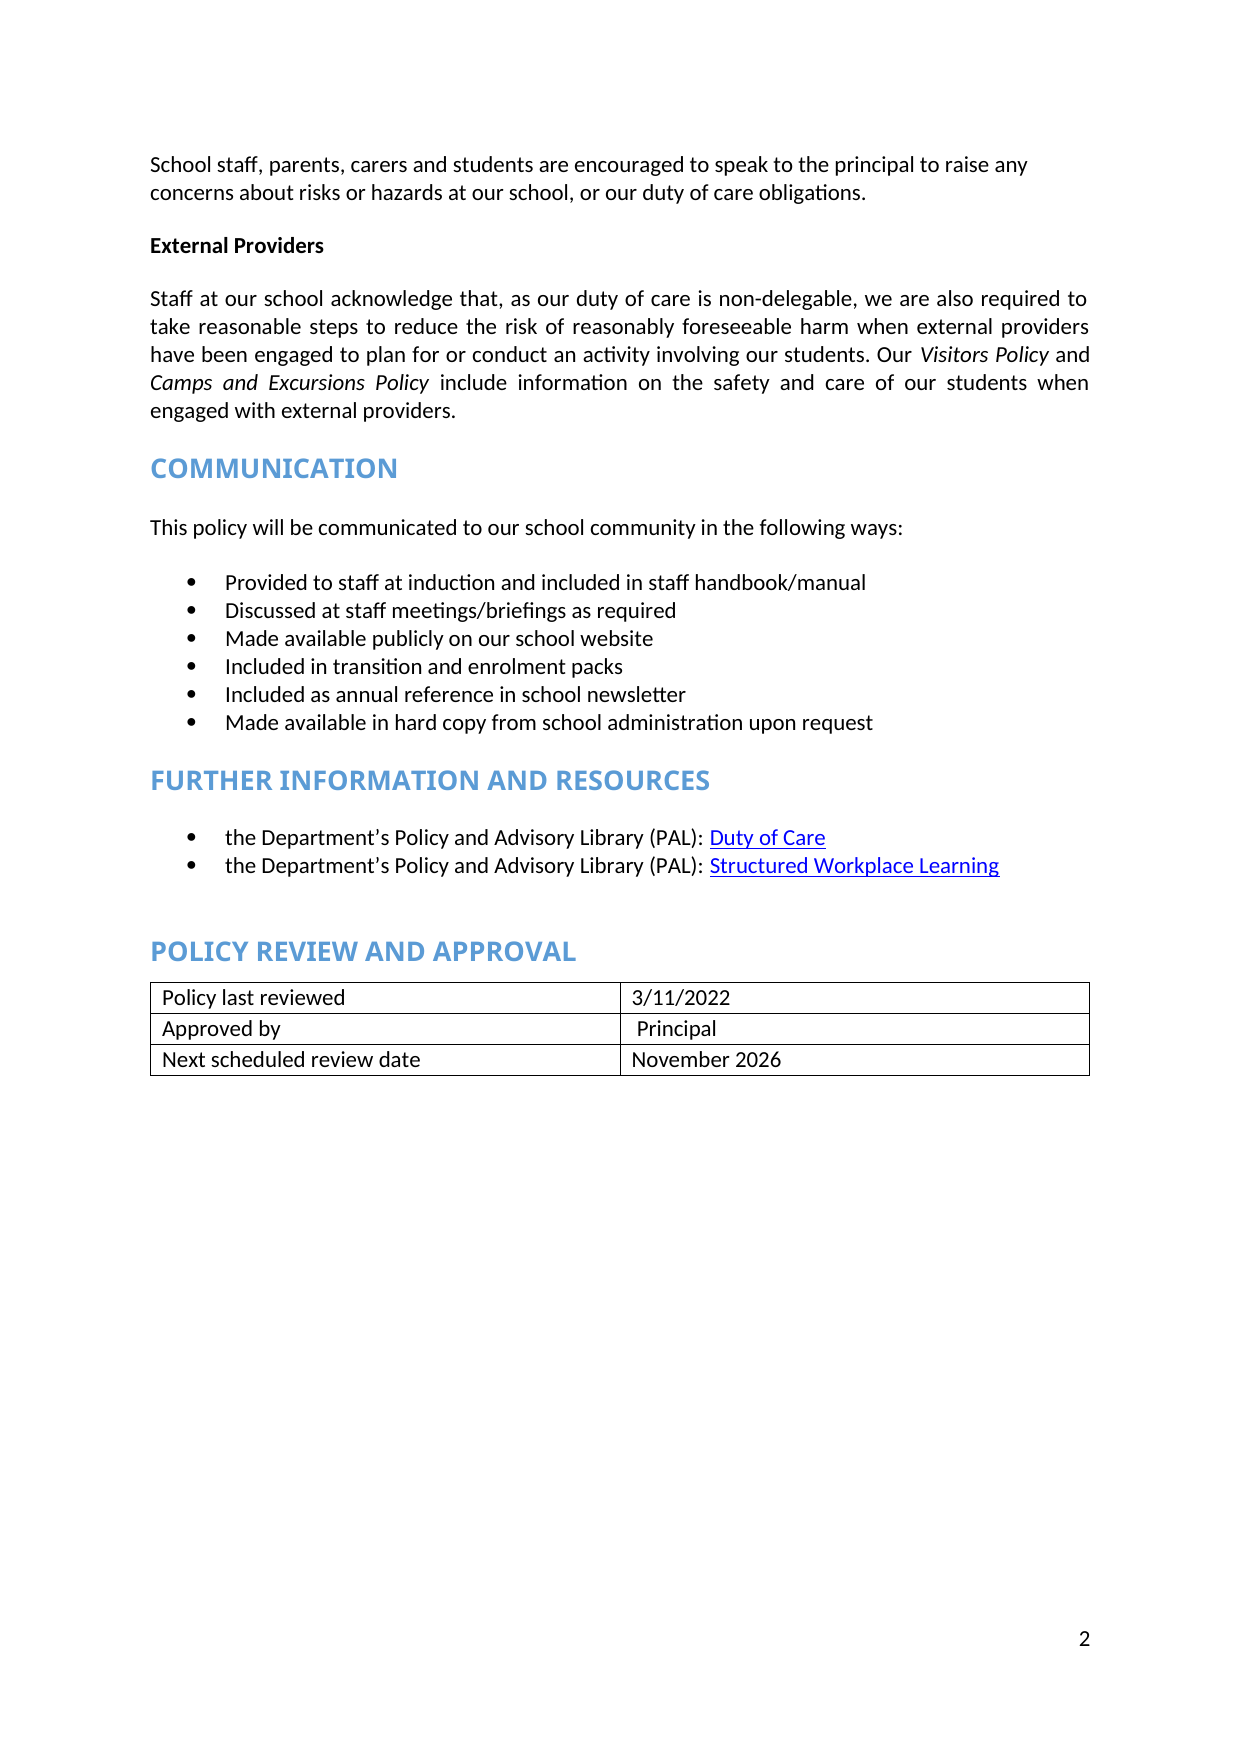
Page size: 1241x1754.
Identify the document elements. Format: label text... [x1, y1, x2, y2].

table_cell Next scheduled review date [151, 1045, 620, 1075]
text COMMUNICATION [150, 449, 1090, 486]
list Made available publicly on our school website [187, 624, 1090, 652]
list the Department’s Policy and Advisory Library (PAL): Duty of Care [187, 823, 1090, 851]
text School staff, parents, carers and students are encouraged to speak to the principal to raise any concerns about risks or hazards at our school, or our duty of care obligations. [150, 150, 1090, 206]
text External Providers [150, 231, 1090, 259]
list the Department’s Policy and Advisory Library (PAL): Structured Workplace Learning [187, 851, 1090, 879]
list Discussed at staff meetings/briefings as required [187, 596, 1090, 624]
text FURTHER INFORMATION and resources [150, 762, 1090, 798]
list Provided to staff at induction and included in staff handbook/manual [187, 568, 1090, 596]
list Included in transition and enrolment packs [187, 652, 1090, 681]
table_cell Approved by [151, 1014, 620, 1044]
table_cell Principal [621, 1014, 1089, 1044]
list Made available in hard copy from school administration upon request [187, 708, 1090, 737]
table_cell November 2026 [621, 1045, 1089, 1075]
subtitle Policy REVIEW and Approval [150, 932, 1090, 969]
text This policy will be communicated to our school community in the following ways: [150, 513, 1090, 542]
list Included as annual reference in school newsletter [187, 681, 1090, 708]
text Staff at our school acknowledge that, as our duty of care is non-delegable, we are also required to take reasonable steps to reduce the risk of reasonably foreseeable harm when external providers have been engaged to plan for or conduct an activity involving our students. Our Visitors Policy and Camps and Excursions Policy include information on the safety and care of our students when engaged with external providers. [150, 284, 1090, 424]
table_header 3/11/2022 [621, 983, 1089, 1013]
table_header Policy last reviewed [151, 983, 620, 1013]
